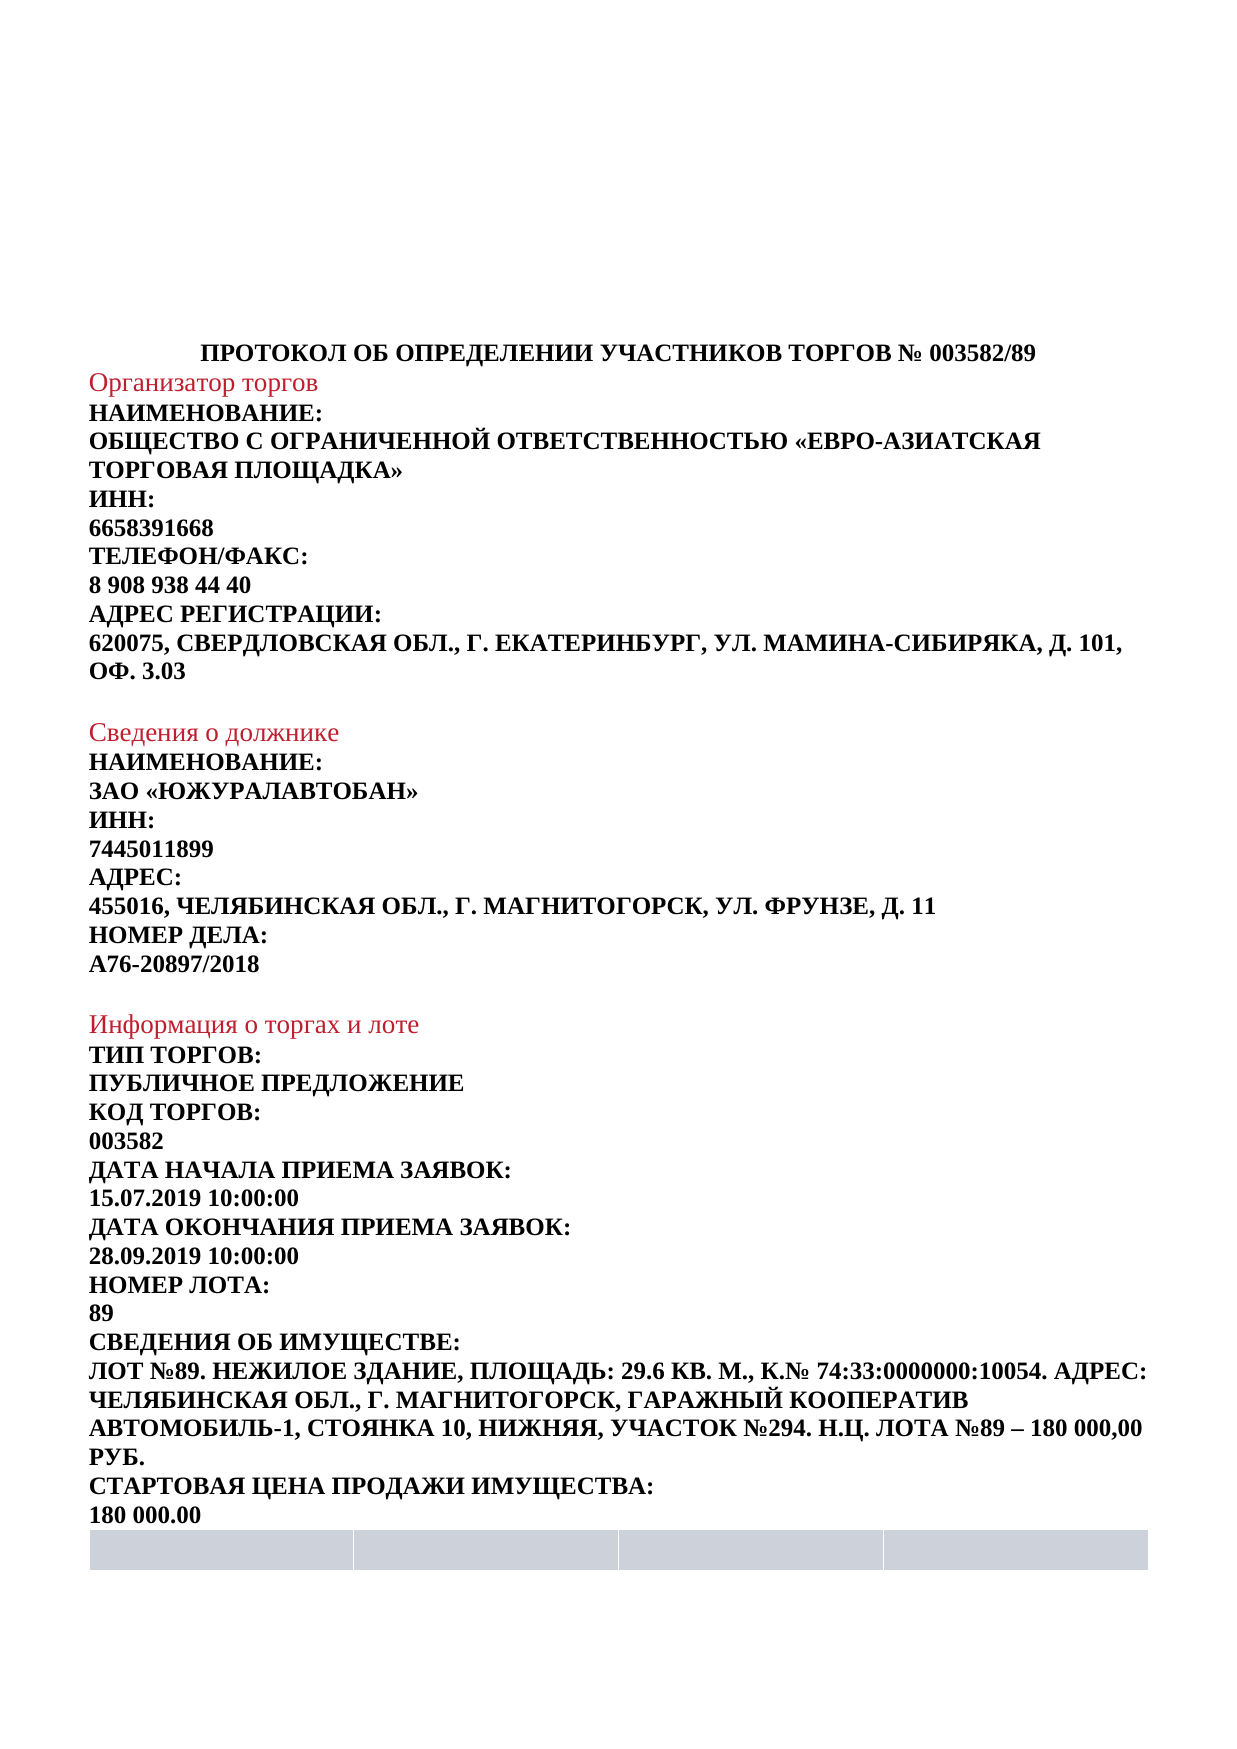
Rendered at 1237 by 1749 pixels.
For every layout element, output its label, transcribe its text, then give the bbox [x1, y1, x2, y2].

text ПРОТОКОЛ ОБ ОПРЕДЕЛЕНИИ УЧАСТНИКОВ ТОРГОВ № 003582/89 [88, 88, 1148, 366]
